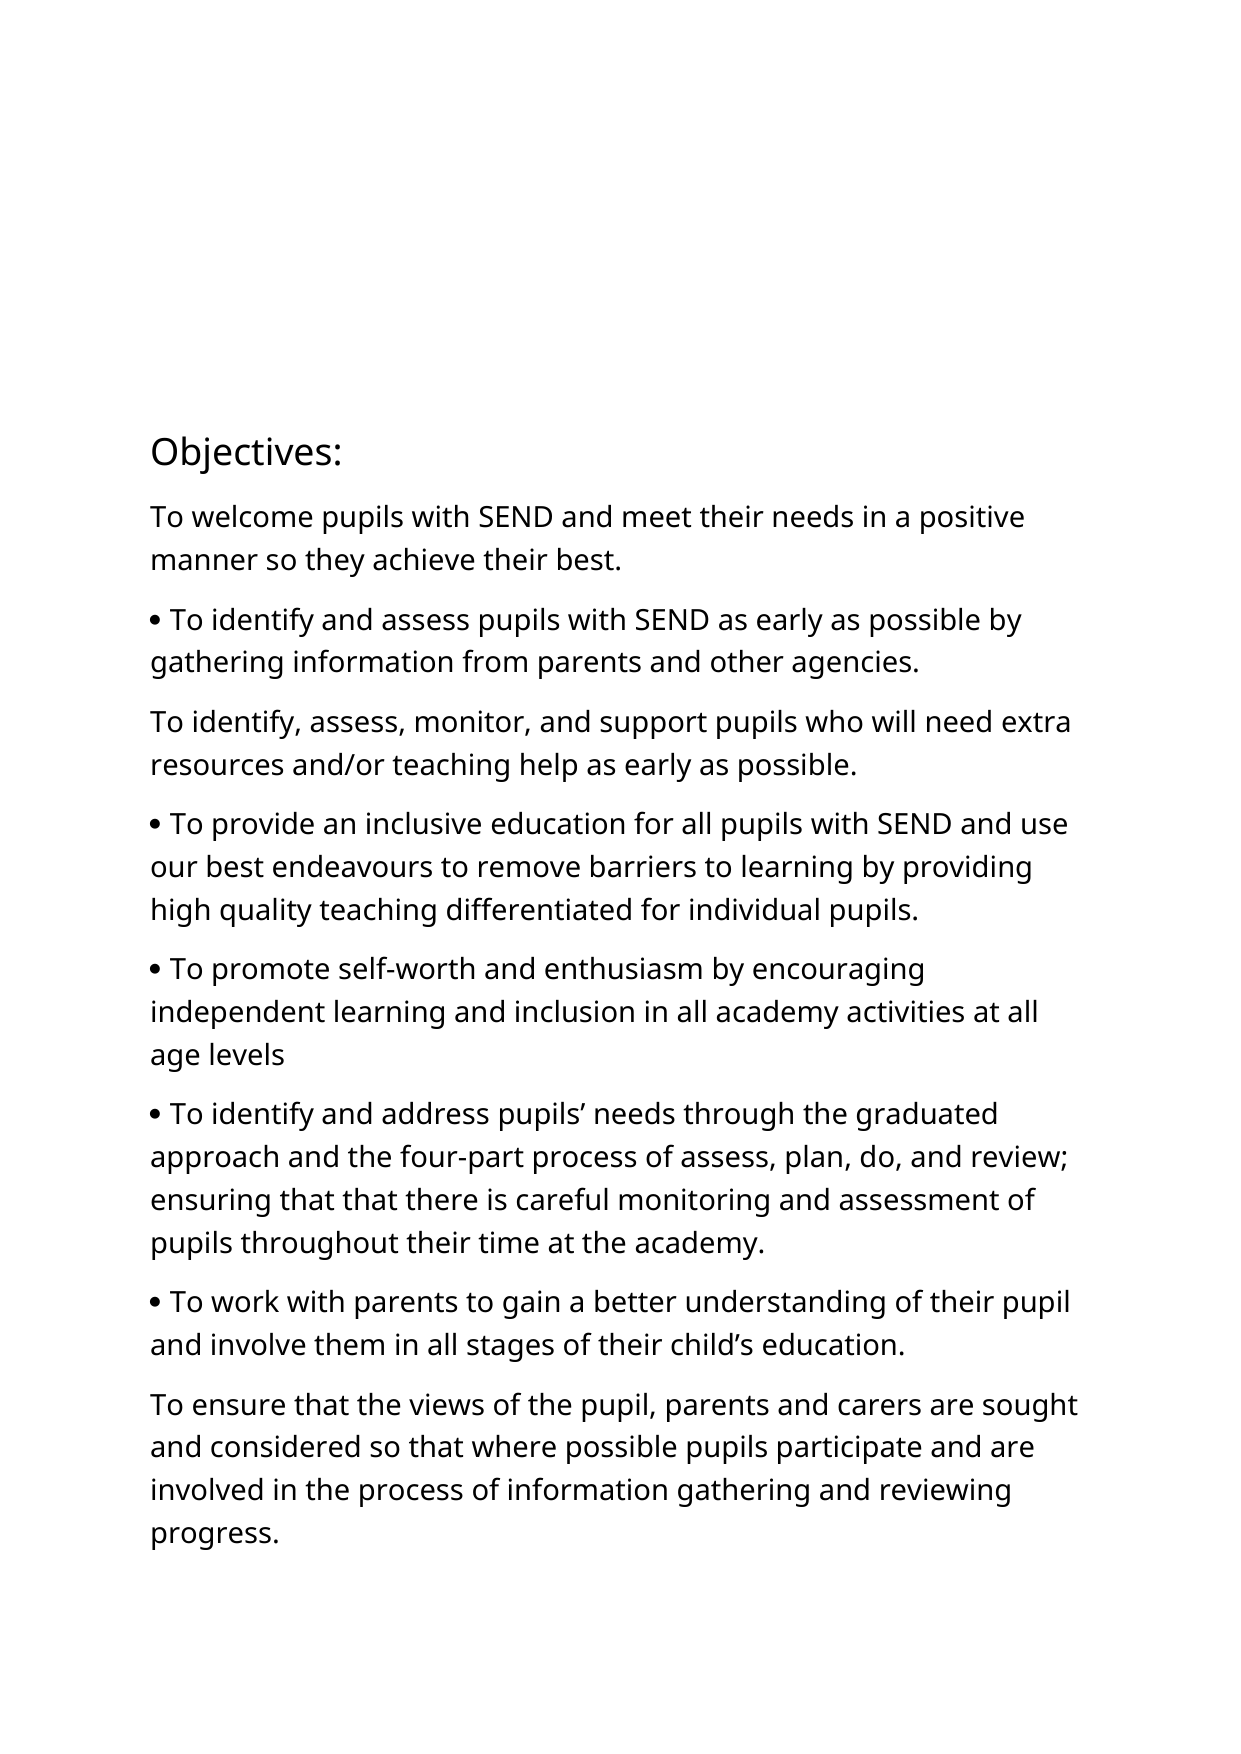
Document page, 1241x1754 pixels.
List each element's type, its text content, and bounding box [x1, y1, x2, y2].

text To identify, assess, monitor, and support pupils who will need extra resources and/or teaching help as early as possible. [150, 701, 1090, 784]
text To provide an inclusive education for all pupils with SEND and use our best endeavours to remove barriers to learning by providing high quality teaching differentiated for individual pupils. [150, 803, 1090, 929]
text Objectives: [150, 425, 1090, 476]
text To identify and assess pupils with SEND as early as possible by gathering information from parents and other agencies. [150, 599, 1090, 681]
text To welcome pupils with SEND and meet their needs in a positive manner so they achieve their best. [150, 497, 1090, 579]
text To work with parents to gain a better understanding of their pupil and involve them in all stages of their child’s education. [150, 1282, 1090, 1364]
text To identify and address pupils’ needs through the graduated approach and the four-part process of assess, plan, do, and review; ensuring that that there is careful monitoring and assessment of pupils throughout their time at the academy. [150, 1094, 1090, 1262]
text To ensure that the views of the pupil, parents and carers are sought and considered so that where possible pupils participate and are involved in the process of information gathering and reviewing progress. [150, 1384, 1090, 1552]
text To promote self-worth and enthusiasm by encouraging independent learning and inclusion in all academy activities at all age levels [150, 948, 1090, 1074]
